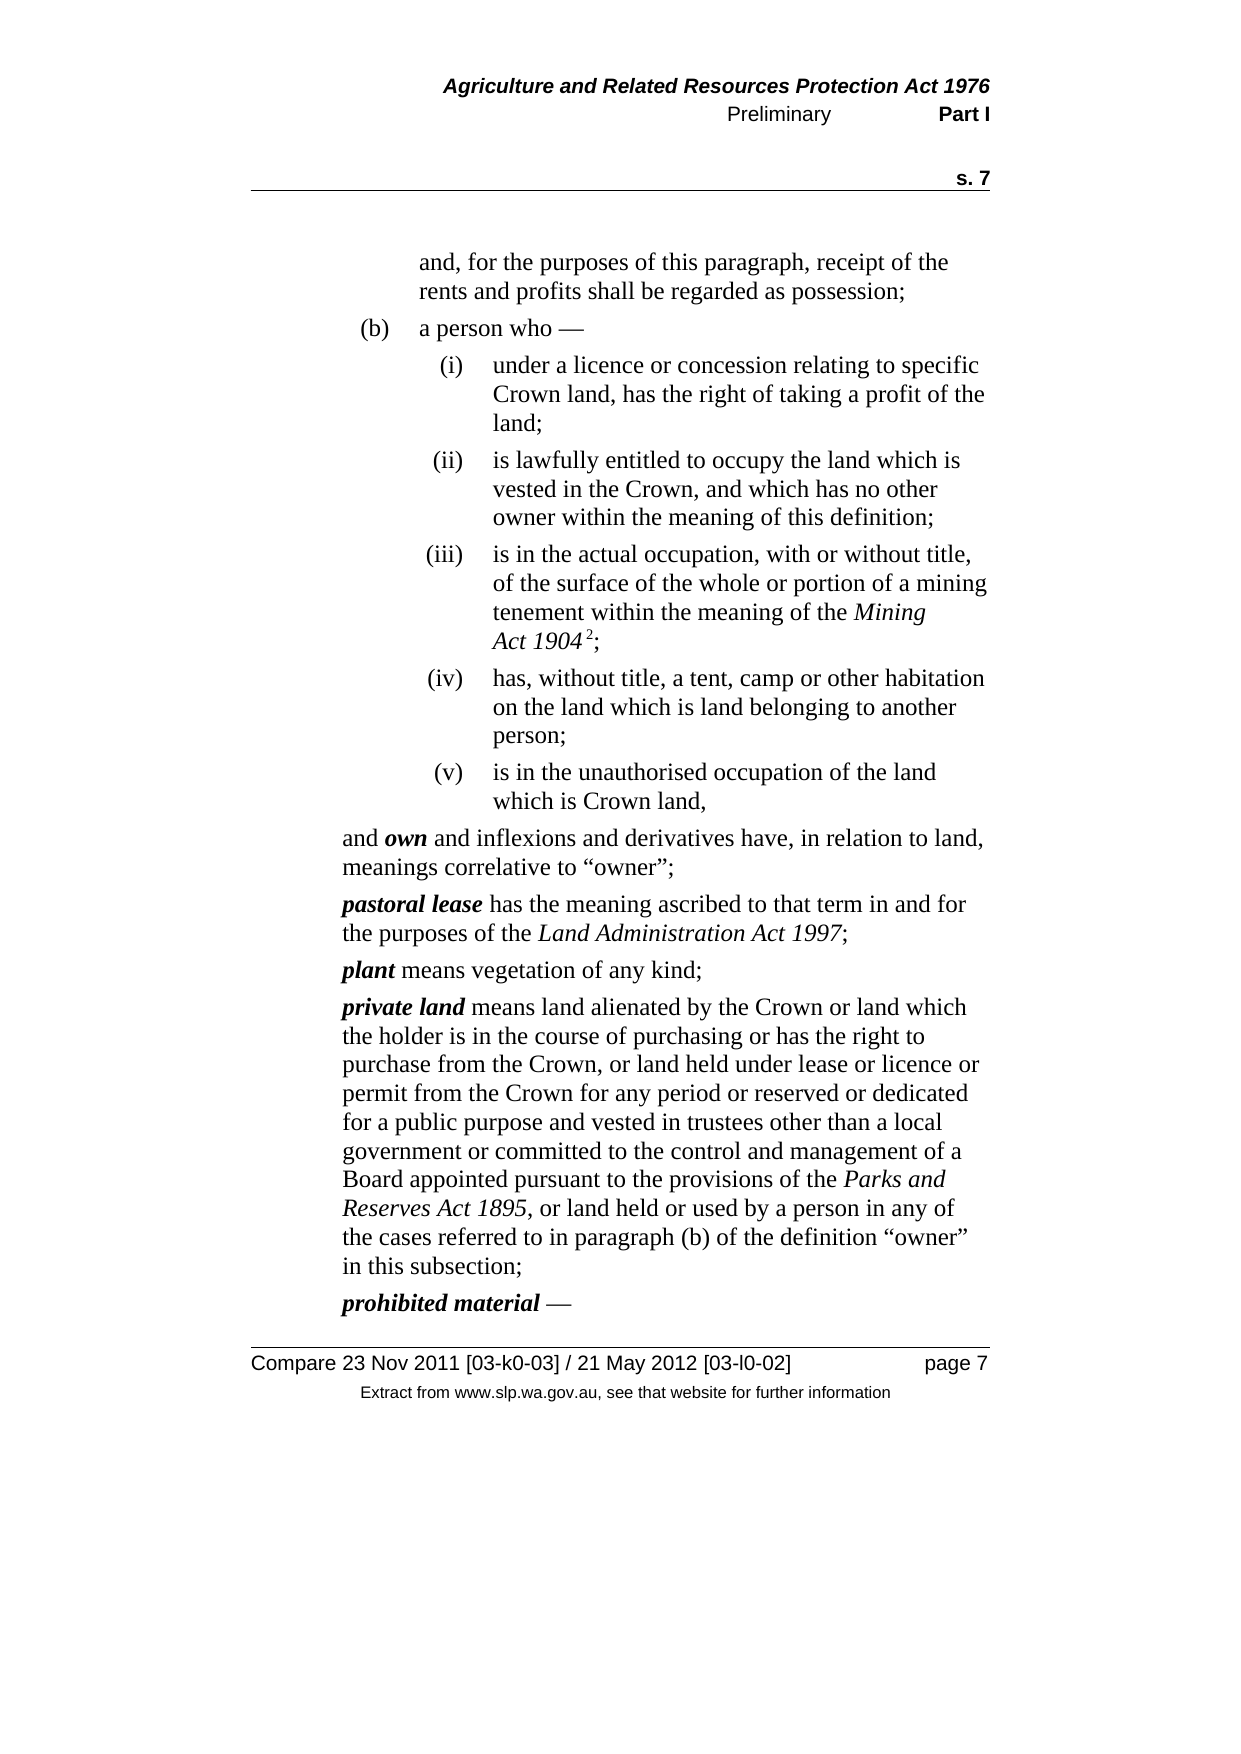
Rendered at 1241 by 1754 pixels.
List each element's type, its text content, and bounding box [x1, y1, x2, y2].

text (ii) is lawfully entitled to occupy the land which is vested in the Crown, and which has no other owner within the meaning of this definition; [251, 445, 990, 531]
text (i) under a licence or concession relating to specific Crown land, has the right of taking a profit of the land; [251, 350, 990, 437]
text and, for the purposes of this paragraph, receipt of the rents and profits shall be regarded as possession; [251, 247, 990, 305]
text and own and inflexions and derivatives have, in relation to land, meanings correlative to “owner”; [251, 823, 990, 881]
text (iii) is in the actual occupation, with or without title, of the surface of the whole or portion of a mining tenement within the meaning of the Mining Act 1904 2; [251, 539, 990, 654]
text private land means land alienated by the Crown or land which the holder is in the course of purchasing or has the right to purchase from the Crown, or land held under lease or licence or permit from the Crown for any period or reserved or dedicated for a public purpose and vested in trustees other than a local government or committed to the control and management of a Board appointed pursuant to the provisions of the Parks and Reserves Act 1895, or land held or used by a person in any of the cases referred to in paragraph (b) of the definition “owner” in this subsection; [251, 992, 990, 1279]
text (iv) has, without title, a tent, camp or other habitation on the land which is land belonging to another person; [251, 663, 990, 749]
text plant means vegetation of any kind; [251, 955, 990, 984]
text pastoral lease has the meaning ascribed to that term in and for the purposes of the Land Administration Act 1997; [251, 889, 990, 947]
text prohibited material — [251, 1288, 990, 1317]
text (v) is in the unauthorised occupation of the land which is Crown land, [251, 757, 990, 815]
text (b) a person who — [251, 313, 990, 342]
